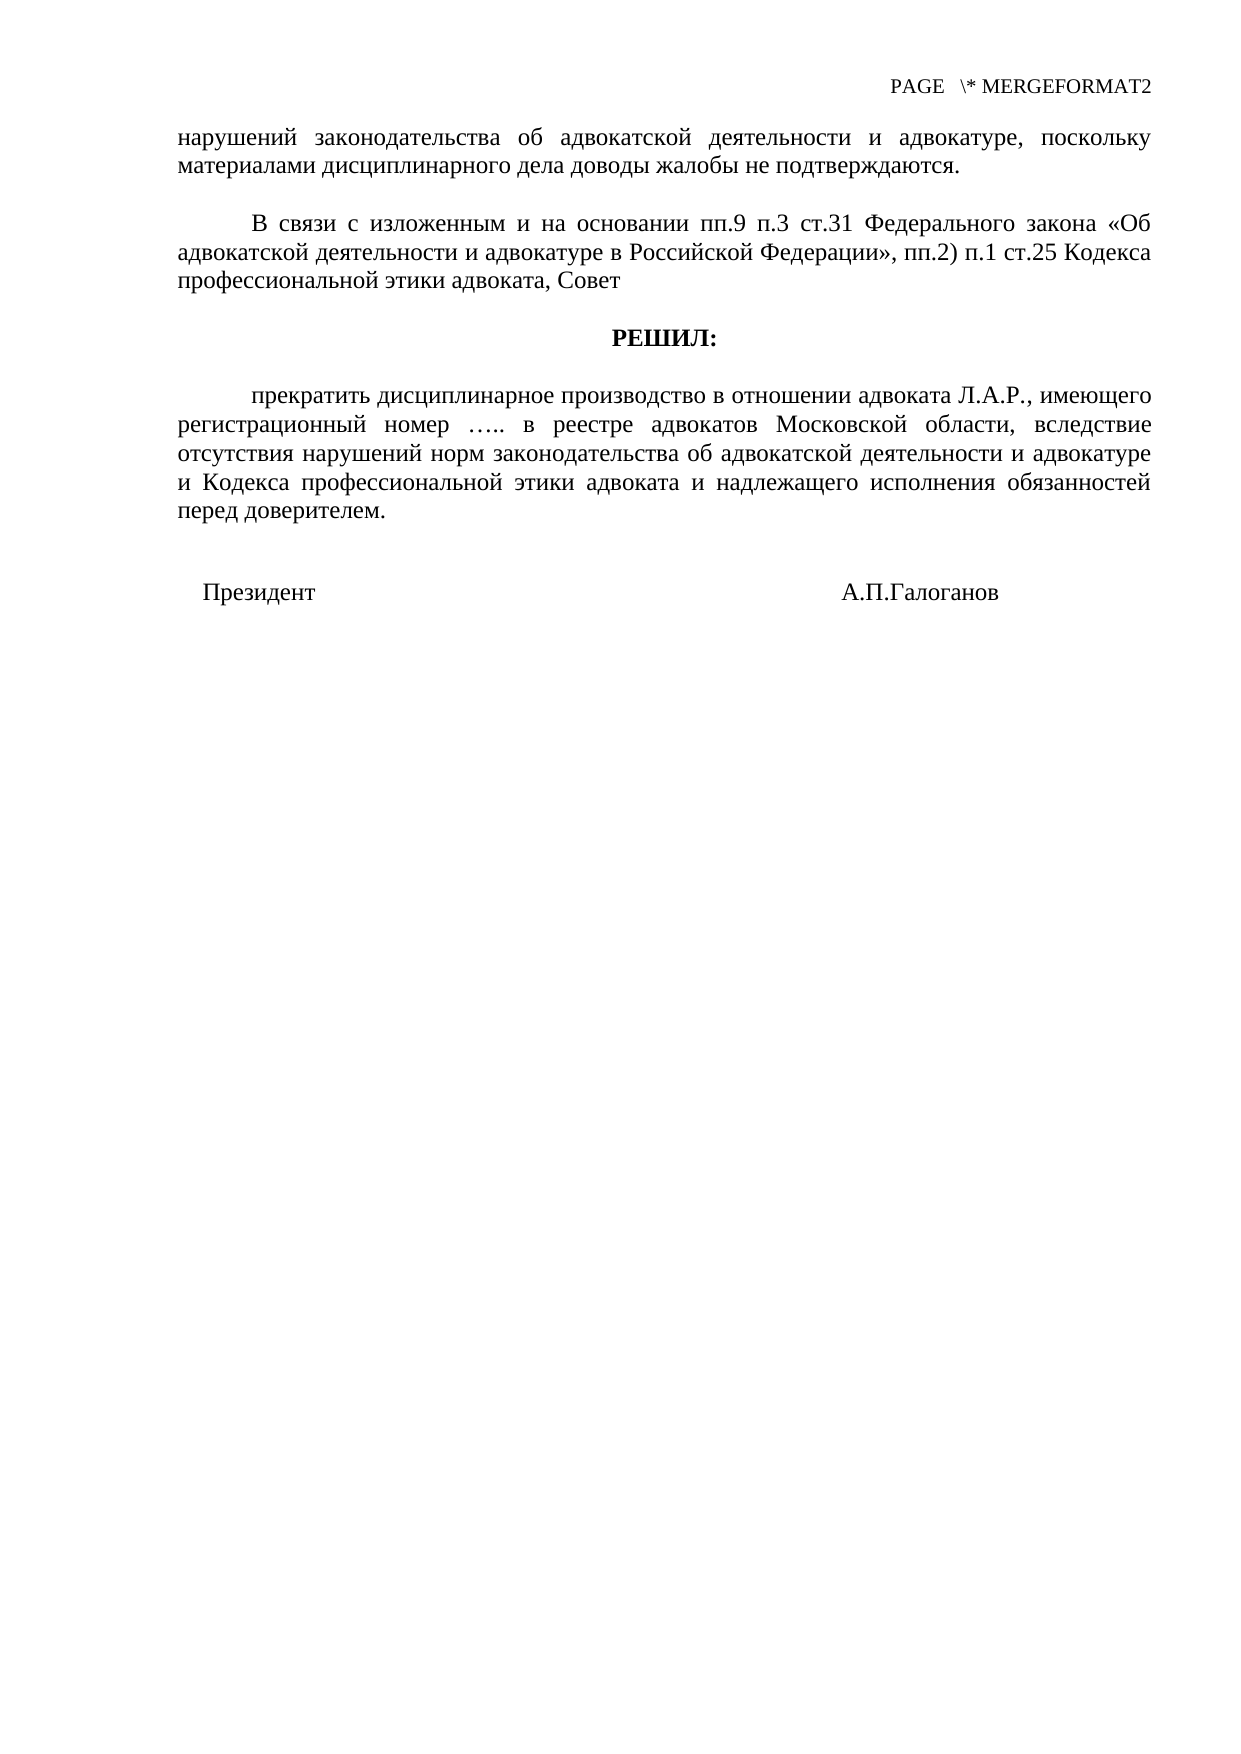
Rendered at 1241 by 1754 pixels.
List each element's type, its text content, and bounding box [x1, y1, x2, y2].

text В связи с изложенным и на основании пп.9 п.3 ст.31 Федерального закона «Об адвокатской деятельности и адвокатуре в Российской Федерации», пп.2) п.1 ст.25 Кодекса профессиональной этики адвоката, Совет [177, 208, 1152, 294]
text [177, 122, 1152, 179]
text РЕШИЛ: [177, 323, 1152, 352]
text Президент А.П.Галоганов [177, 577, 1152, 606]
text прекратить дисциплинарное производство в отношении адвоката Л.А.Р., имеющего регистрационный номер ….. в реестре адвокатов Московской области, вследствие отсутствия нарушений норм законодательства об адвокатской деятельности и адвокатуре и Кодекса профессиональной этики адвоката и надлежащего исполнения обязанностей перед доверителем. [177, 381, 1152, 524]
